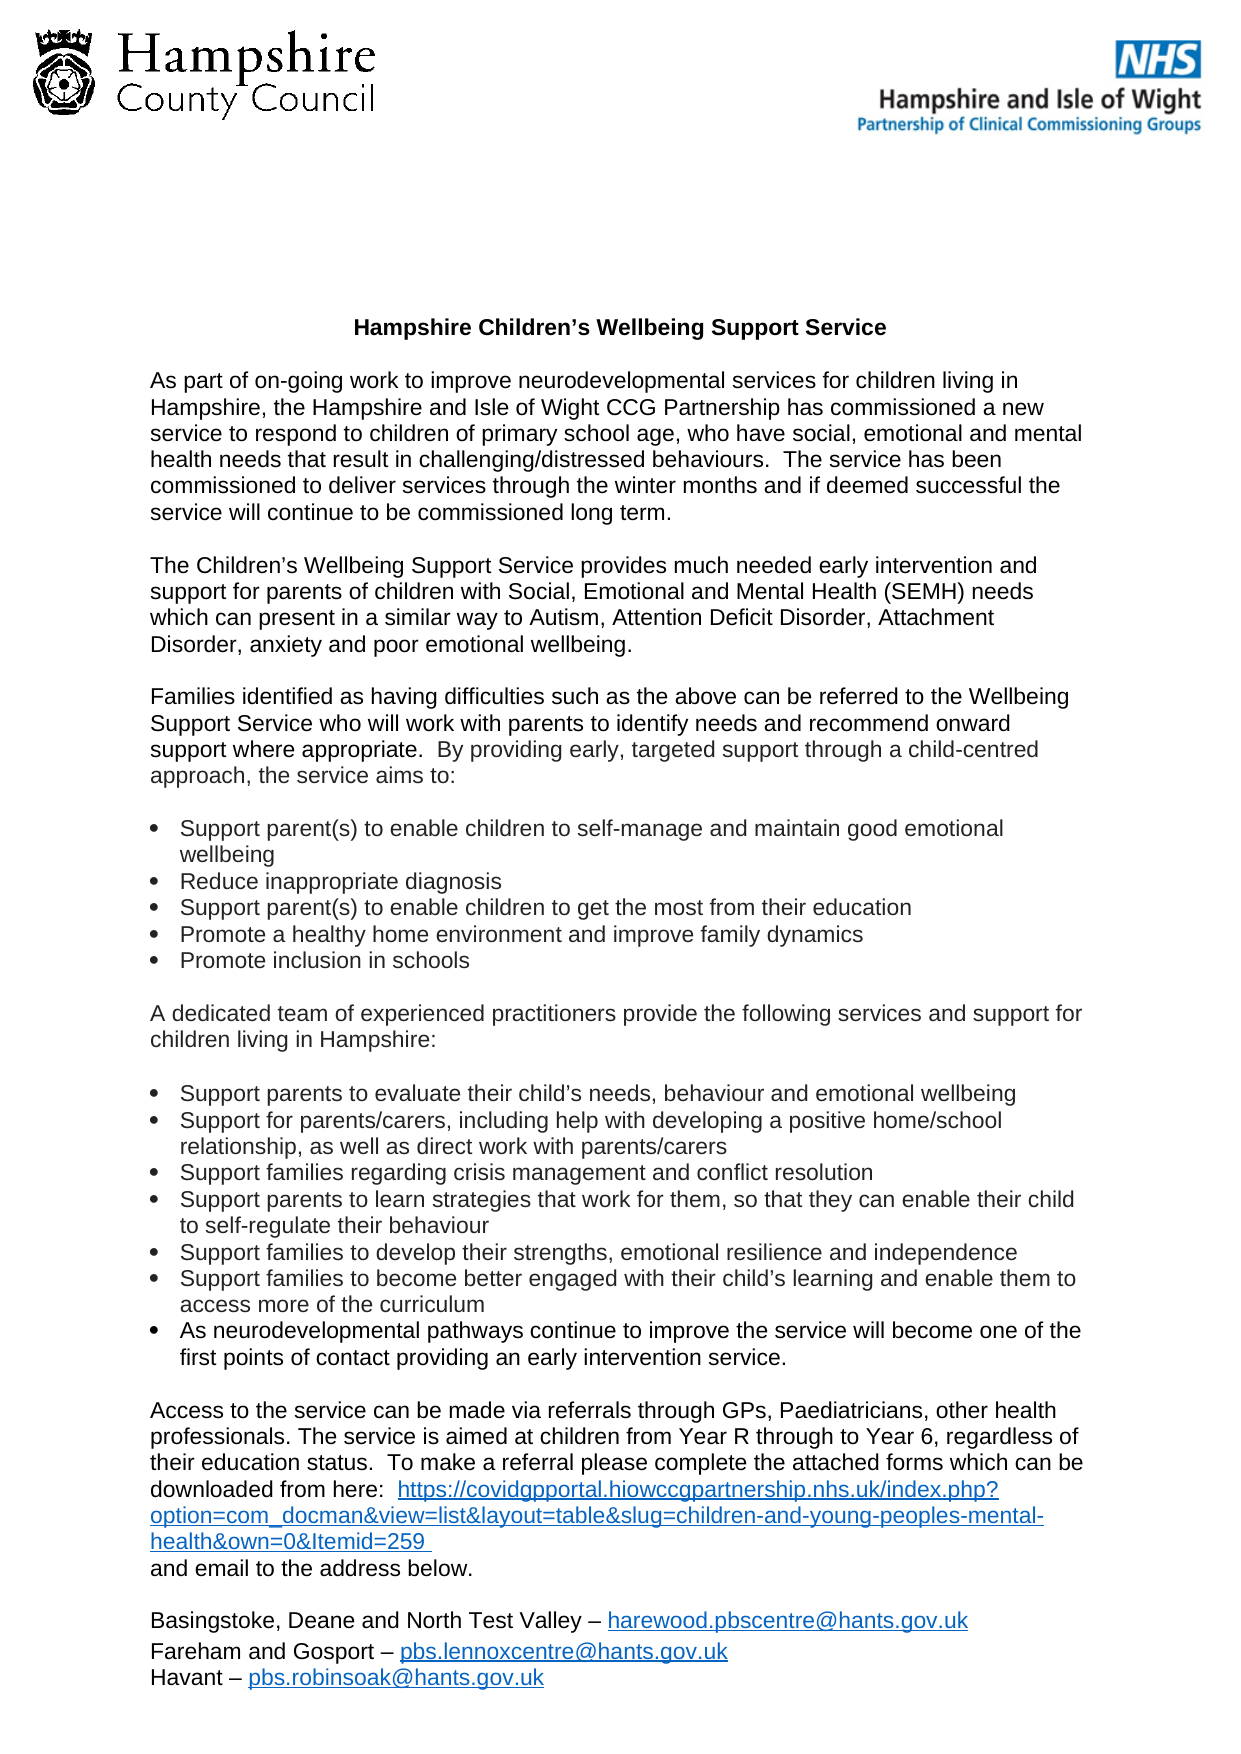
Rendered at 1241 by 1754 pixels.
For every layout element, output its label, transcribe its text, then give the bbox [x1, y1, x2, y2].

text A dedicated team of experienced practitioners provide the following services and support for children living in Hampshire: [150, 999, 1090, 1052]
list Support families to develop their strengths, emotional resilience and independence [150, 1238, 1090, 1265]
text As part of on-going work to improve neurodevelopmental services for children living in Hampshire, the Hampshire and Isle of Wight CCG Partnership has commissioned a new service to respond to children of primary school age, who have social, emotional and mental health needs that result in challenging/distressed behaviours. The service has been commissioned to deliver services through the winter months and if deemed successful the service will continue to be commissioned long term. [150, 367, 1090, 525]
picture [847, 7, 1219, 160]
text The Children’s Wellbeing Support Service provides much needed early intervention and support for parents of children with Social, Emotional and Mental Health (SEMH) needs which can present in a similar way to Autism, Attention Deficit Disorder, Attachment Disorder, anxiety and poor emotional wellbeing. [150, 552, 1090, 657]
list As neurodevelopmental pathways continue to improve the service will become one of the first points of contact providing an early intervention service. [150, 1317, 1090, 1370]
text Families identified as having difficulties such as the above can be referred to the Wellbeing Support Service who will work with parents to identify needs and recommend onward support where appropriate. By providing early, targeted support through a child-centred approach, the service aims to: [150, 683, 1090, 789]
list Support families to become better engaged with their child’s learning and enable them to access more of the curriculum [150, 1265, 1090, 1317]
list Support families regarding crisis management and conflict resolution [150, 1159, 1090, 1186]
list Support parents to evaluate their child’s needs, behaviour and emotional wellbeing [150, 1080, 1090, 1107]
picture [31, 29, 375, 121]
list Reduce inappropriate diagnosis [150, 868, 1090, 894]
text Basingstoke, Deane and North Test Valley – harewood.pbscentre@hants.gov.uk [150, 1607, 1090, 1634]
text Havant – pbs.robinsoak@hants.gov.uk [150, 1664, 1090, 1690]
list Promote a healthy home environment and improve family dynamics [150, 921, 1090, 947]
list Promote inclusion in schools [150, 947, 1090, 973]
list Support for parents/carers, including help with developing a positive home/school relationship, as well as direct work with parents/carers [150, 1107, 1090, 1159]
text and email to the address below. [150, 1555, 1090, 1581]
list Support parent(s) to enable children to get the most from their education [150, 894, 1090, 921]
list Support parents to learn strategies that work for them, so that they can enable their child to self-regulate their behaviour [150, 1186, 1090, 1238]
text Fareham and Gosport – pbs.lennoxcentre@hants.gov.uk [150, 1638, 1090, 1664]
list Support parent(s) to enable children to self-manage and maintain good emotional wellbeing [150, 815, 1090, 868]
text Access to the service can be made via referrals through GPs, Paediatricians, other health professionals. The service is aimed at children from Year R through to Year 6, regardless of their education status. To make a referral please complete the attached forms which can be downloaded from here: https://covidgpportal.hiowccgpartnership.nhs.uk/index.php?option=com_docman&view=list&layout=table&slug=children-and-young-peoples-mental-health&own=0&Itemid=259 [150, 1397, 1090, 1555]
text Hampshire Children’s Wellbeing Support Service [150, 314, 1090, 341]
